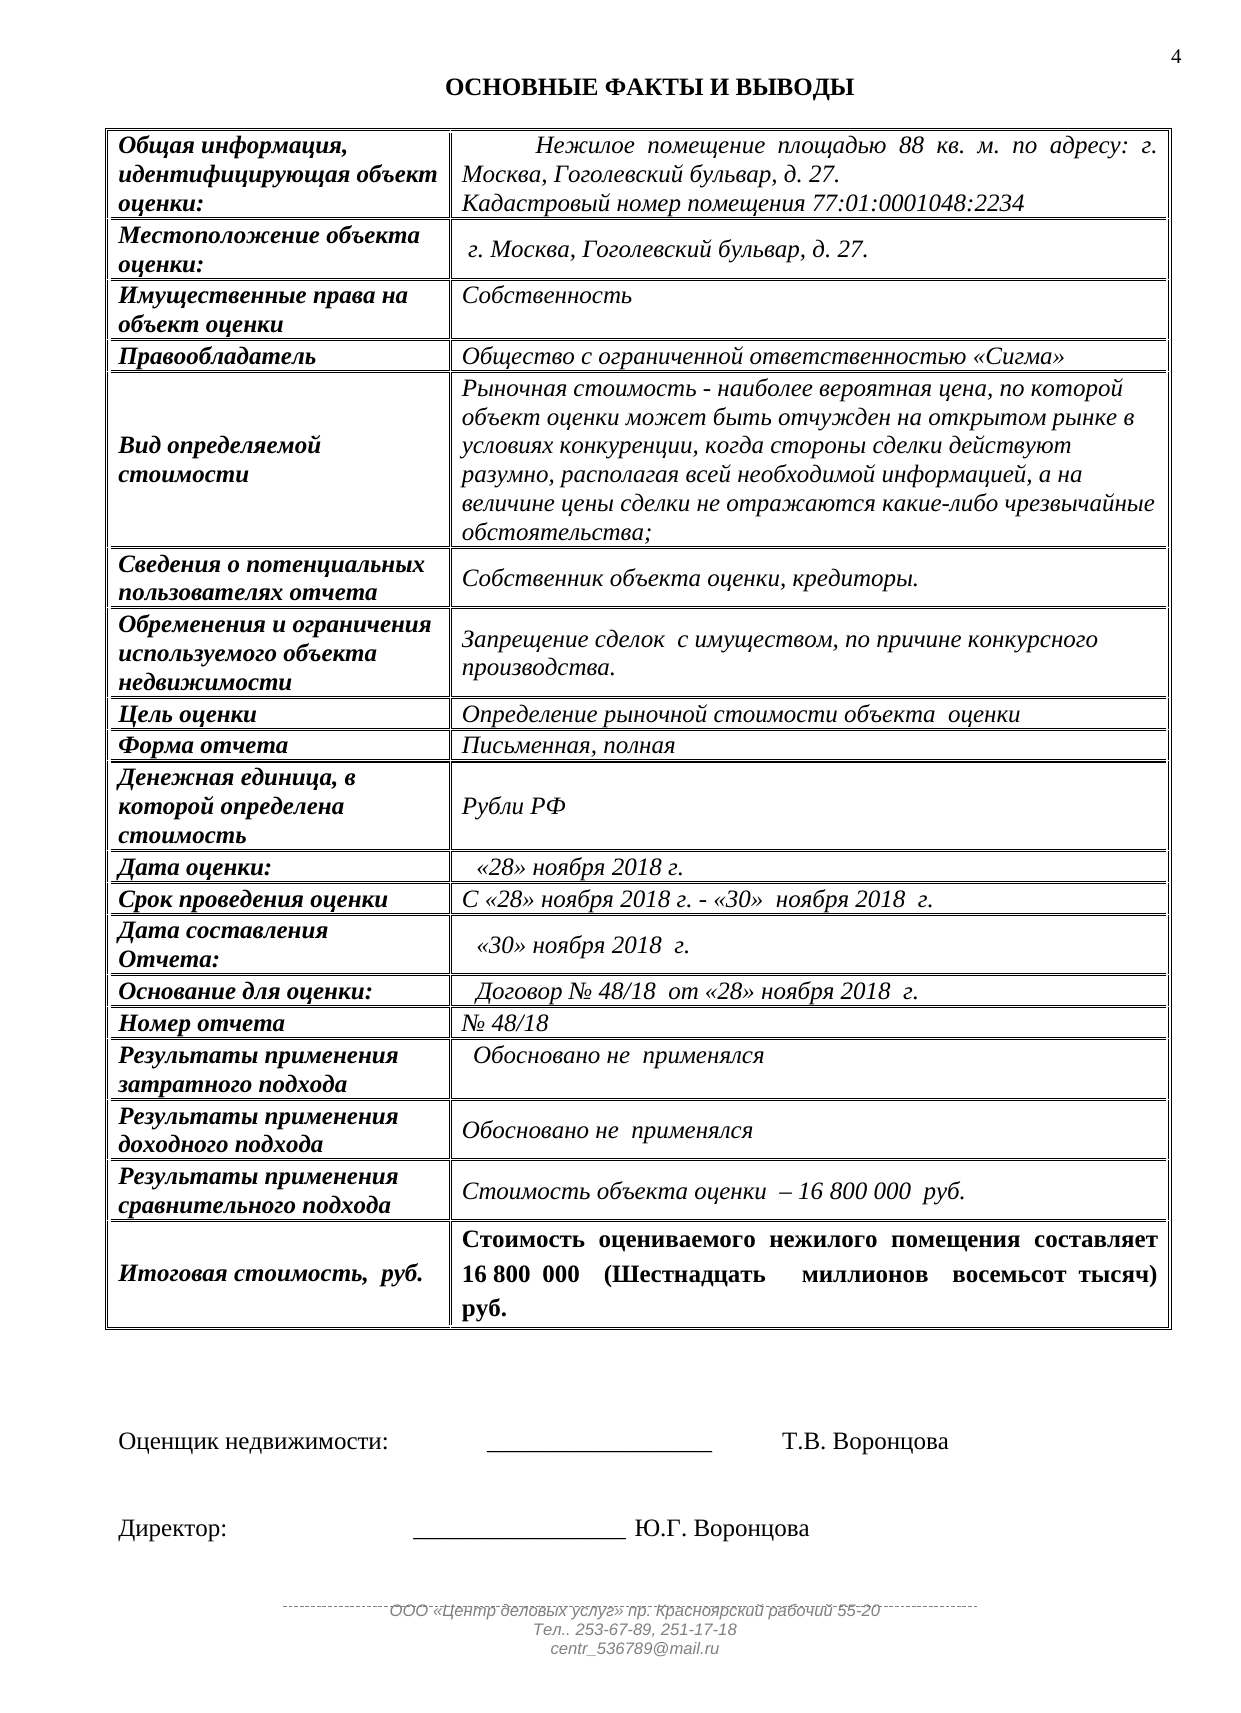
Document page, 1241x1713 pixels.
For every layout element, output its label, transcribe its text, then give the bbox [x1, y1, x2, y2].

table_cell С «28» ноября 2018 г. - «30» ноября 2018 г. [452, 881, 1168, 912]
table_header Общая информация, идентифицирующая объект оценки: [108, 131, 450, 217]
table_cell Сведения о потенциальных пользователях отчета [108, 546, 449, 606]
text Директор: _________________ Ю.Г. Воронцова [118, 1513, 1181, 1541]
table_cell [452, 1037, 1168, 1098]
table_cell «28» ноября 2018 г. [452, 849, 1168, 881]
table_cell Основание для оценки: [107, 973, 450, 1005]
table_cell Дата оценки: [108, 849, 449, 881]
table_cell Результаты применения сравнительного подхода [107, 1158, 450, 1219]
table_cell Результаты применения затратного подхода [108, 1037, 449, 1098]
table_cell Стоимость объекта оценки – 16 800 000 руб. [450, 1158, 1170, 1219]
table_cell Рыночная стоимость - наиболее вероятная цена, по которой объект оценки может быть отчужден на открытом рынке в условиях конкуренции, когда стороны сделки действуют разумно, располагая всей необходимой информацией, а на величине цены сделки не отражаются какие-либо чрезвычайные обстоятельства; [450, 370, 1170, 546]
table_cell Денежная единица, в которой определена стоимость [107, 759, 450, 849]
table_cell Запрещение сделок с имуществом, по причине конкурсного производства. [450, 606, 1170, 696]
table_cell Итоговая стоимость, руб. [107, 1219, 450, 1327]
table_cell Форма отчета [108, 728, 449, 759]
table_cell г. Москва, Гоголевский бульвар, д. 27. [452, 217, 1168, 277]
table_cell № 48/18 [450, 1005, 1170, 1037]
subtitle ОСНОВНЫЕ ФАКТЫ И ВЫВОДЫ [121, 72, 1178, 100]
text Оценщик недвижимости: __________________ Т.В. Воронцова [118, 1426, 1181, 1455]
table_cell Срок проведения оценки [108, 881, 449, 912]
table_cell Номер отчета [107, 1005, 450, 1037]
table_cell «30» ноября 2018 г. [452, 913, 1168, 973]
table_cell Договор № 48/18 от «28» ноября 2018 г. [450, 973, 1170, 1005]
table_cell Рубли РФ [450, 759, 1170, 849]
table_cell Местоположение объекта оценки: [108, 217, 449, 277]
table_cell Обосновано не применялся [452, 1098, 1168, 1158]
table_cell Дата составления Отчета: [108, 913, 449, 973]
table_cell Собственник объекта оценки, кредиторы. [452, 546, 1168, 606]
table_cell Стоимость оцениваемого нежилого помещения составляет 16 800 000 (Шестнадцать миллионов восемьсот тысяч) руб. [450, 1219, 1170, 1327]
table_cell Обременения и ограничения используемого объекта недвижимости [107, 606, 450, 696]
table_cell Письменная, полная [452, 728, 1168, 759]
table_cell Определение рыночной стоимости объекта оценки [452, 696, 1168, 727]
table_cell Собственность [452, 278, 1168, 338]
table_cell Результаты применения доходного подхода [108, 1098, 449, 1158]
table_cell Имущественные права на объект оценки [108, 278, 449, 338]
table_cell Вид определяемой стоимости [107, 370, 450, 546]
table_cell Цель оценки [108, 696, 449, 727]
table_cell Общество с ограниченной ответственностью «Сигма» [450, 338, 1170, 370]
table_cell Правообладатель [107, 338, 450, 370]
table_header Нежилое помещение площадью 88 кв. м. по адресу: г. Москва, Гоголевский бульвар, д. 27. Кадастровый номер помещения 77:01:0001048:2234 [450, 131, 1168, 217]
